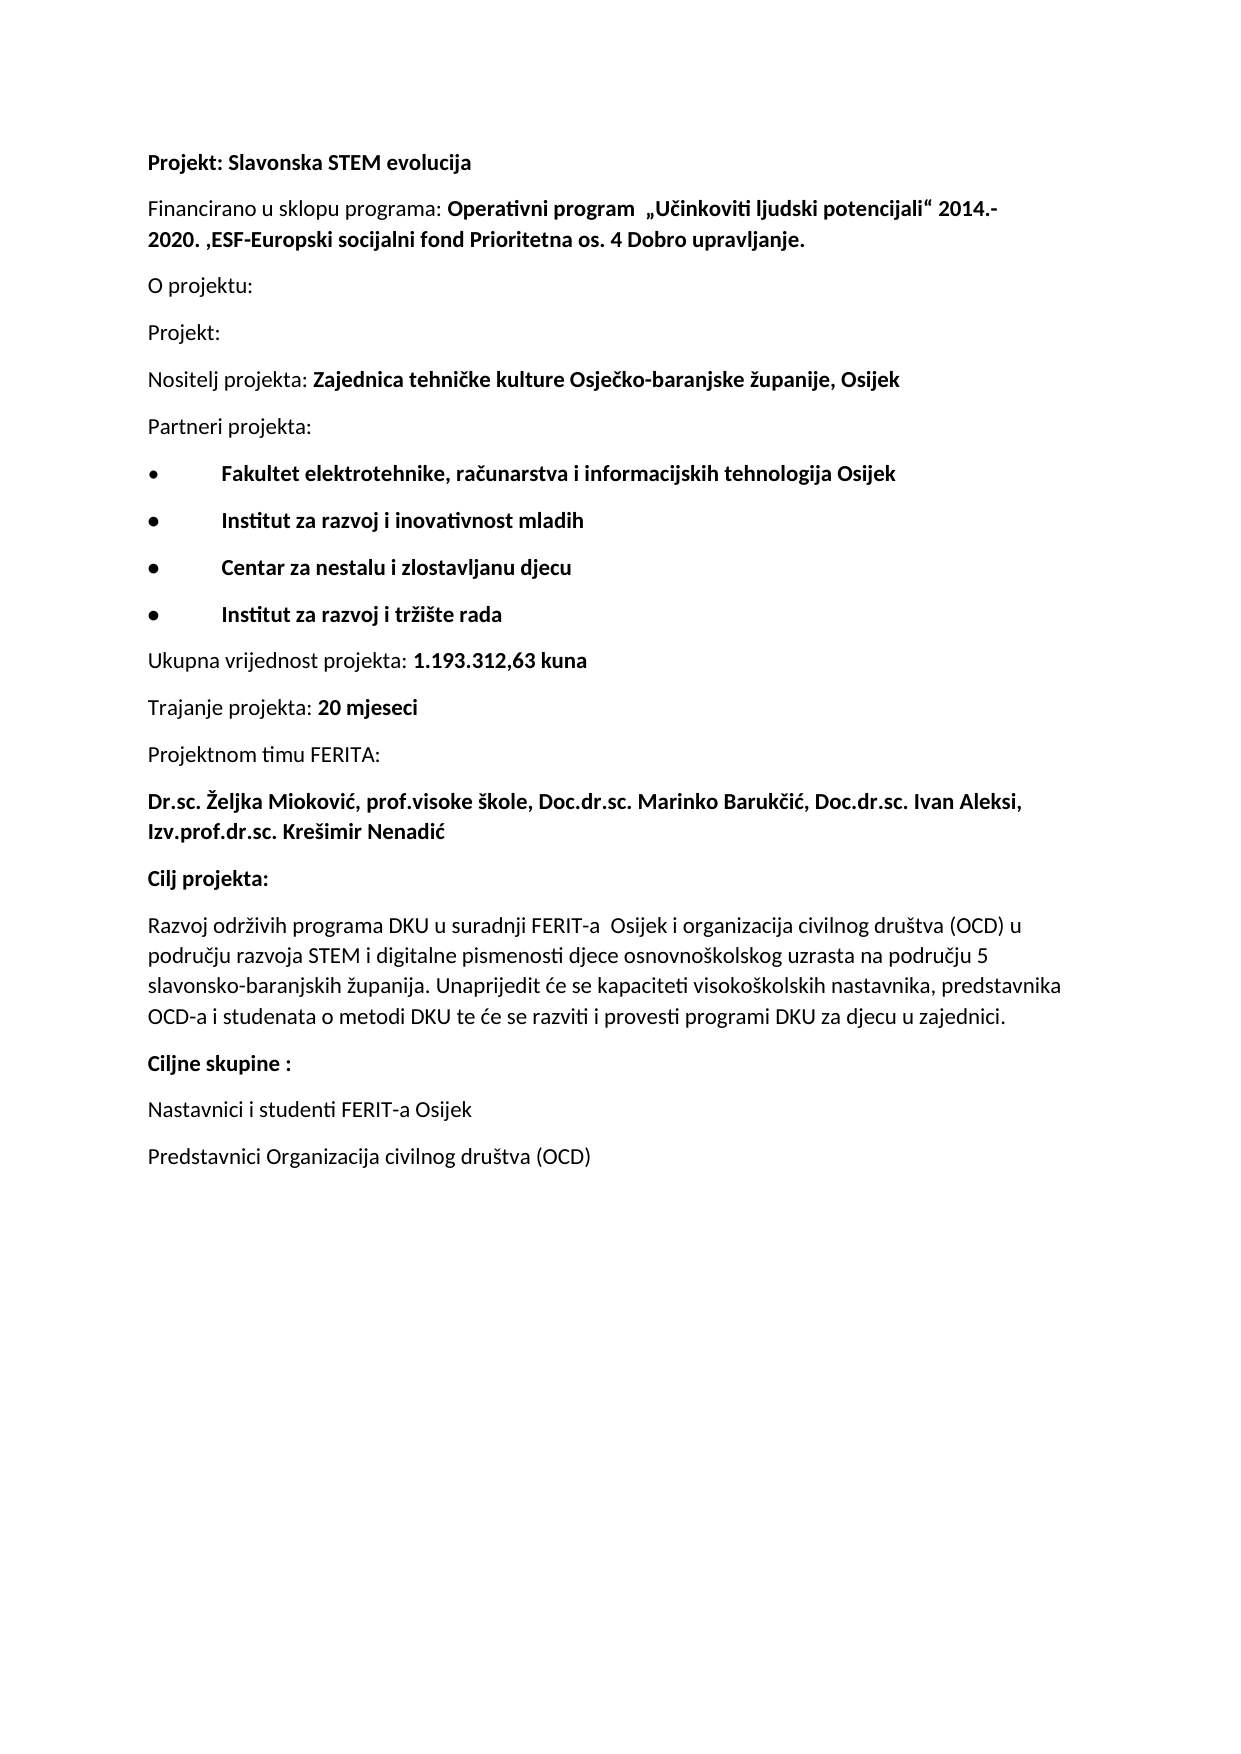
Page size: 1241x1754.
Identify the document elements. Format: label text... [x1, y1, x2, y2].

text • Centar za nestalu i zlostavljanu djecu [148, 553, 1093, 581]
text O projektu: [148, 272, 1093, 299]
text Partneri projekta: [148, 412, 1093, 440]
text Ukupna vrijednost projekta: 1.193.312,63 kuna [148, 647, 1093, 674]
text Nositelj projekta: Zajednica tehničke kulture Osječko-baranjske županije, Osijek [148, 365, 1093, 393]
text • Fakultet elektrotehnike, računarstva i informacijskih tehnologija Osijek [148, 459, 1093, 487]
text Nastavnici i studenti FERIT-a Osijek [148, 1096, 1093, 1123]
text Projekt: Slavonska STEM evolucija [148, 148, 1093, 176]
text Razvoj održivih programa DKU u suradnji FERIT-a Osijek i organizacija civilnog društva (OCD) u području razvoja STEM i digitalne pismenosti djece osnovnoškolskog uzrasta na području 5 slavonsko-baranjskih županija. Unaprijedit će se kapaciteti visokoškolskih nastavnika, predstavnika OCD-a i studenata o metodi DKU te će se razviti i provesti programi DKU za djecu u zajednici. [148, 911, 1093, 1030]
text Projekt: [148, 318, 1093, 346]
text Trajanje projekta: 20 mjeseci [148, 693, 1093, 721]
text Projektnom timu FERITA: [148, 740, 1093, 768]
text Financirano u sklopu programa: Operativni program „Učinkoviti ljudski potencijali“ 2014.-2020. ,ESF-Europski socijalni fond Prioritetna os. 4 Dobro upravljanje. [148, 194, 1093, 253]
text • Institut za razvoj i tržište rada [148, 600, 1093, 628]
text • Institut za razvoj i inovativnost mladih [148, 506, 1093, 534]
text Cilj projekta: [148, 864, 1093, 892]
text Predstavnici Organizacija civilnog društva (OCD) [148, 1142, 1093, 1170]
text Dr.sc. Željka Mioković, prof.visoke škole, Doc.dr.sc. Marinko Barukčić, Doc.dr.sc. Ivan Aleksi, Izv.prof.dr.sc. Krešimir Nenadić [148, 787, 1093, 845]
text Ciljne skupine : [148, 1049, 1093, 1077]
